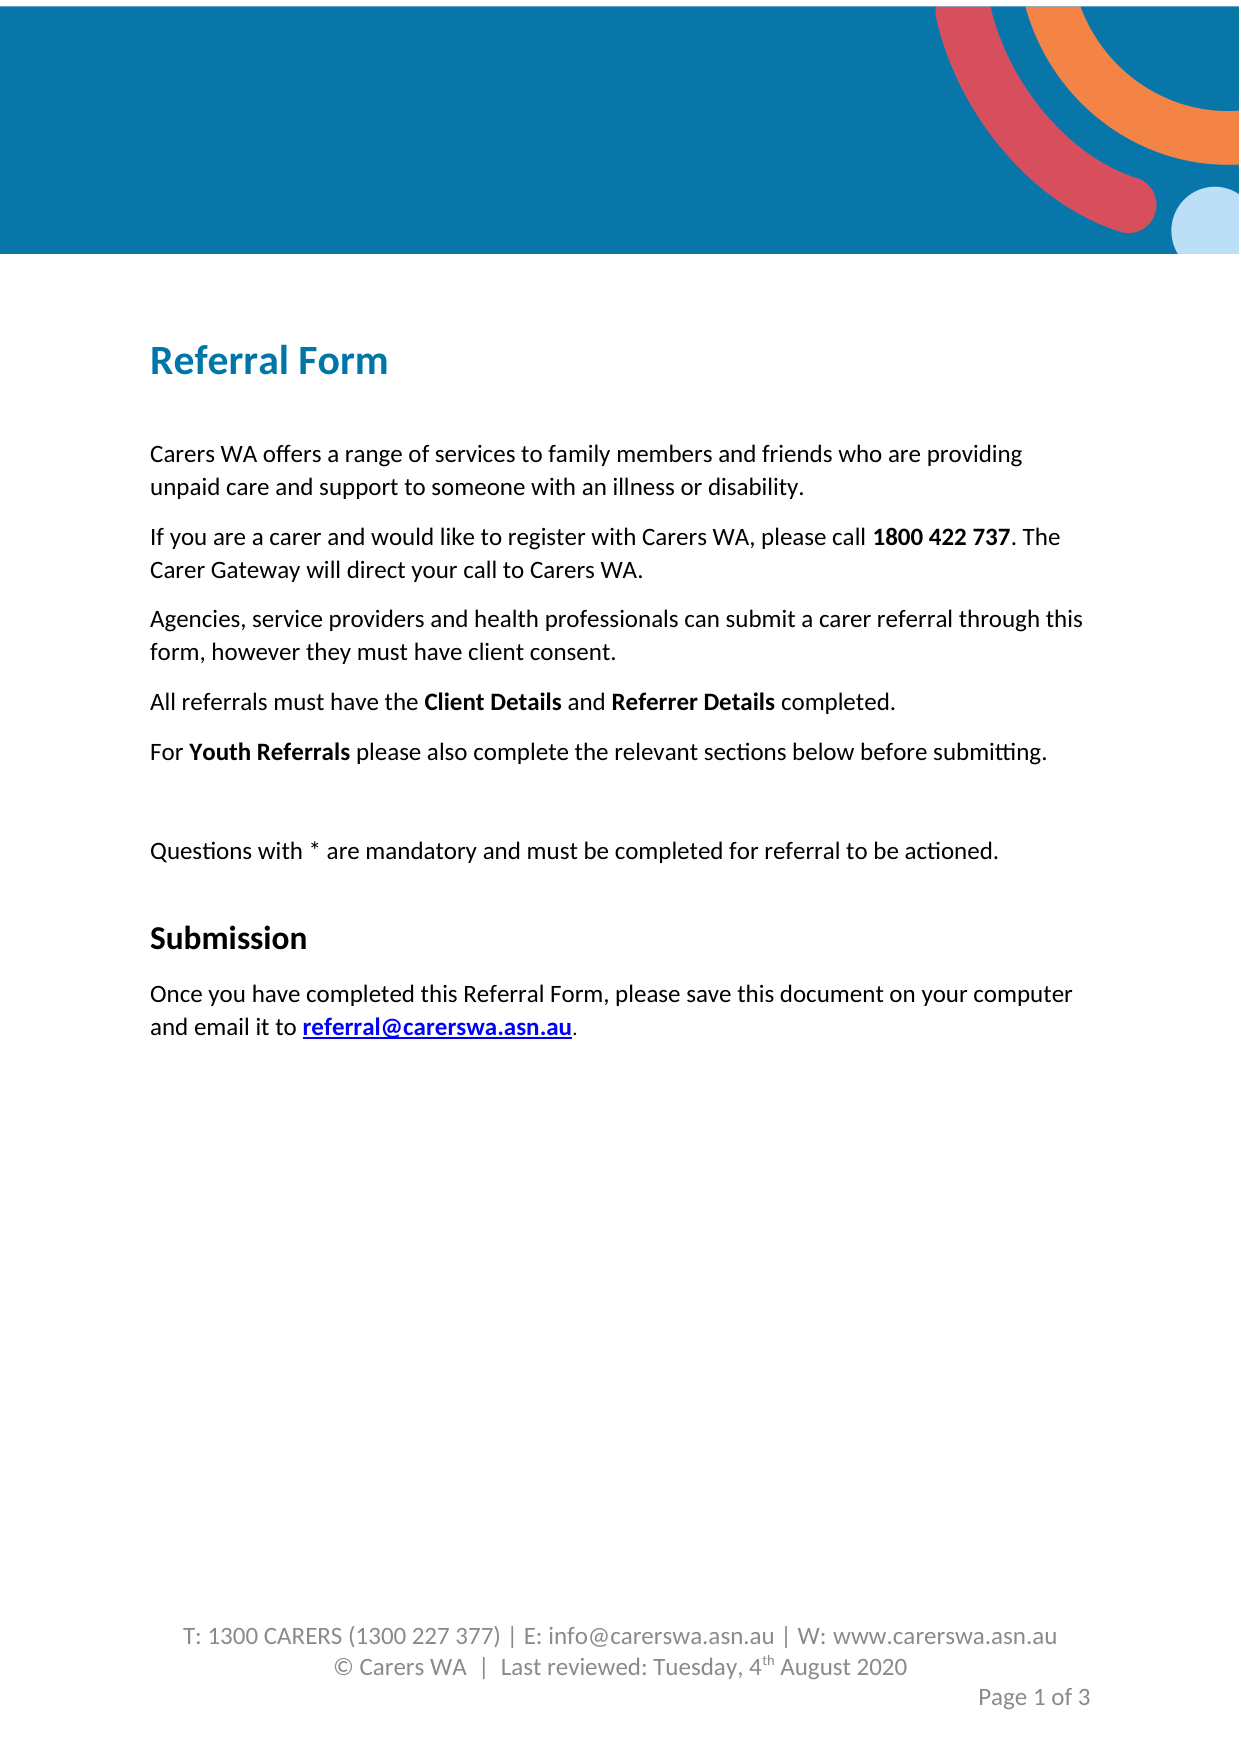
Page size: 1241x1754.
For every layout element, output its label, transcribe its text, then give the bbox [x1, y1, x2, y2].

subtitle Referral Form [150, 334, 1090, 385]
text Agencies, service providers and health professionals can submit a carer referral through this form, however they must have client consent. [150, 603, 1090, 667]
text If you are a carer and would like to register with Carers WA, please call 1800 422 737. The Carer Gateway will direct your call to Carers WA. [150, 521, 1090, 584]
text All referrals must have the Client Details and Referrer Details completed. [150, 686, 1090, 717]
text Submission [150, 917, 1090, 958]
text Questions with * are mandatory and must be completed for referral to be actioned. [150, 835, 1090, 898]
text Carers WA offers a range of services to family members and friends who are providing unpaid care and support to someone with an illness or disability. [150, 438, 1090, 502]
text Once you have completed this Referral Form, please save this document on your computer and email it to referral@carerswa.asn.au. [150, 978, 1090, 1041]
text For Youth Referrals please also complete the relevant sections below before submitting. [150, 736, 1090, 766]
